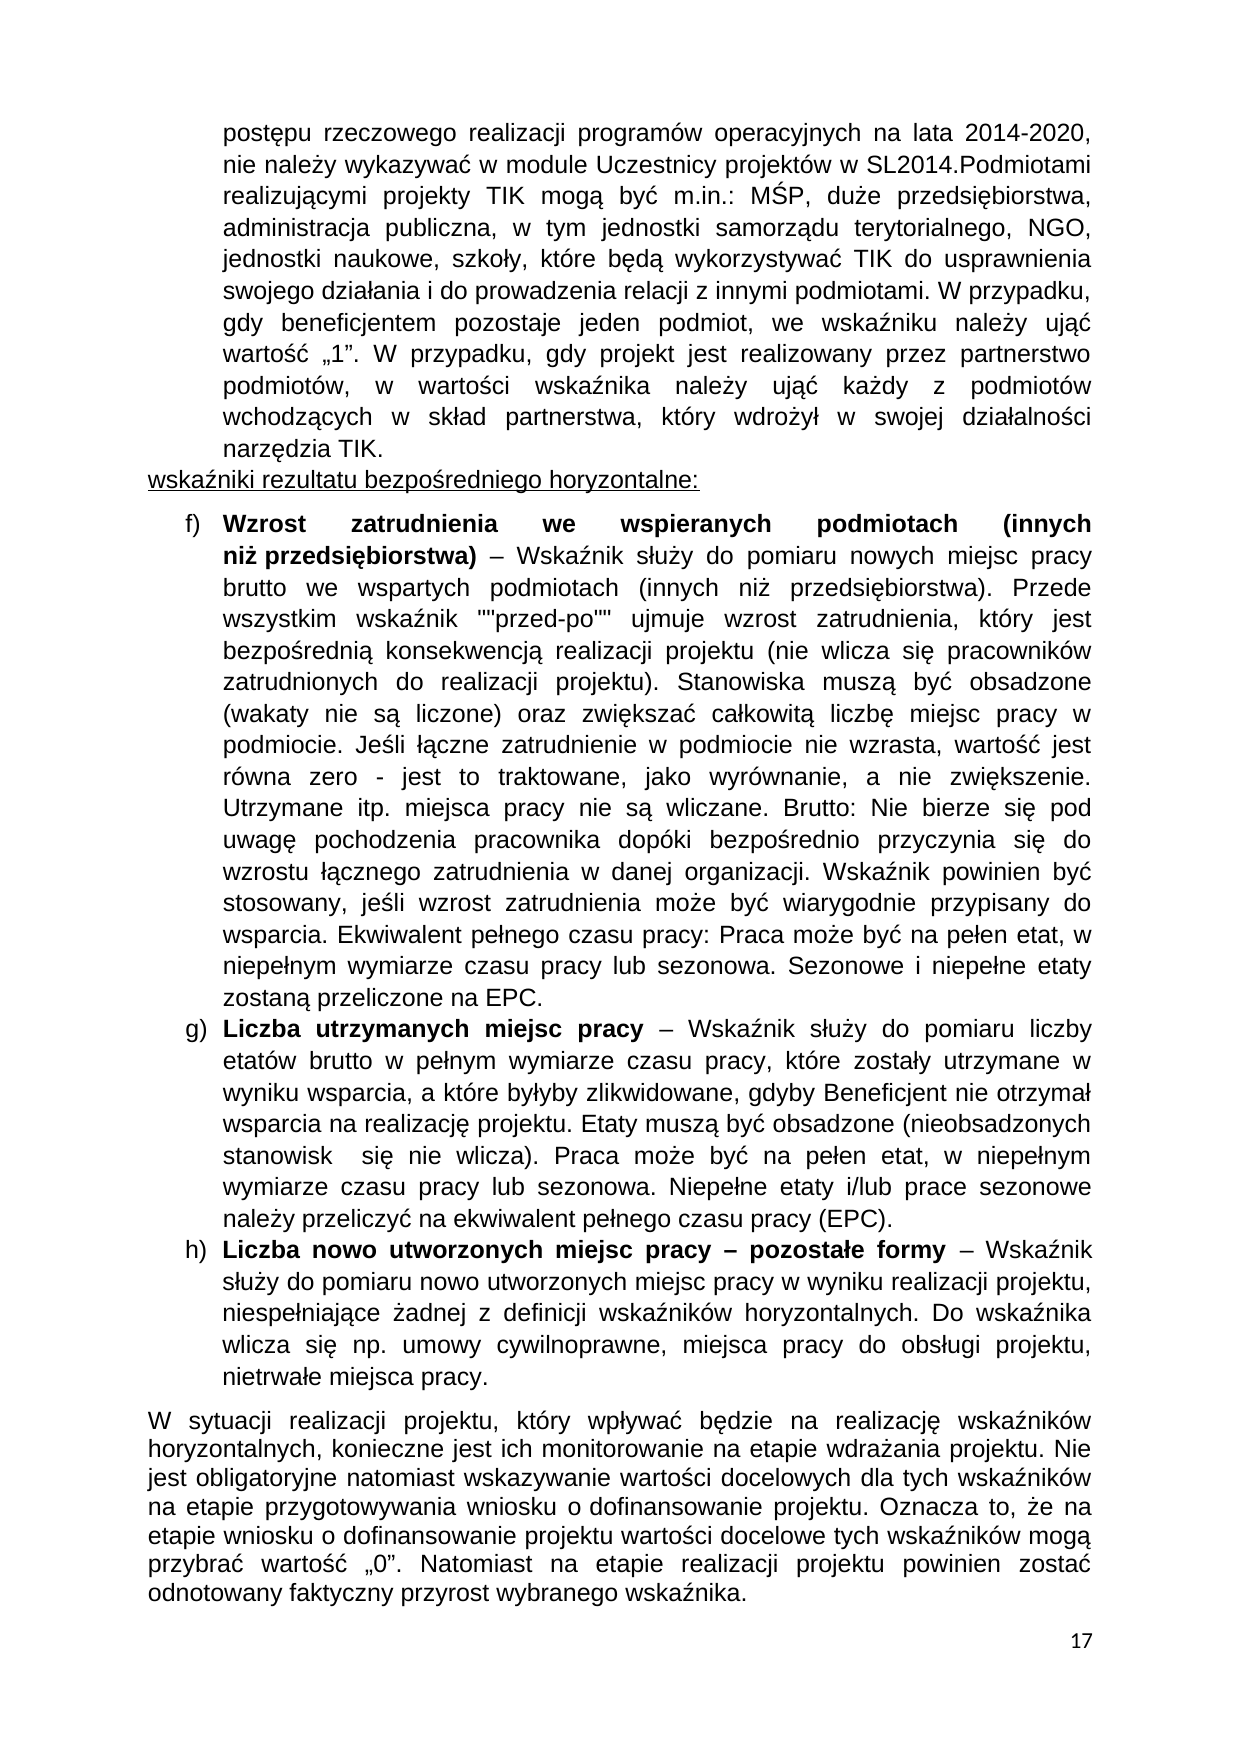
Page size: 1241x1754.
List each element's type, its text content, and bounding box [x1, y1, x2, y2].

list Wzrost zatrudnienia we wspieranych podmiotach (innych niż przedsiębiorstwa) – Wskaźnik służy do pomiaru nowych miejsc pracy brutto we wspartych podmiotach (innych niż przedsiębiorstwa). Przede wszystkim wskaźnik ""przed-po"" ujmuje wzrost zatrudnienia, który jest bezpośrednią konsekwencją realizacji projektu (nie wlicza się pracowników zatrudnionych do realizacji projektu). Stanowiska muszą być obsadzone (wakaty nie są liczone) oraz zwiększać całkowitą liczbę miejsc pracy w podmiocie. Jeśli łączne zatrudnienie w podmiocie nie wzrasta, wartość jest równa zero - jest to traktowane, jako wyrównanie, a nie zwiększenie. Utrzymane itp. miejsca pracy nie są wliczane. Brutto: Nie bierze się pod uwagę pochodzenia pracownika dopóki bezpośrednio przyczynia się do wzrostu łącznego zatrudnienia w danej organizacji. Wskaźnik powinien być stosowany, jeśli wzrost zatrudnienia może być wiarygodnie przypisany do wsparcia. Ekwiwalent pełnego czasu pracy: Praca może być na pełen etat, w niepełnym wymiarze czasu pracy lub sezonowa. Sezonowe i niepełne etaty zostaną przeliczone na EPC. [185, 509, 1093, 1012]
list Liczba utrzymanych miejsc pracy – Wskaźnik służy do pomiaru liczby etatów brutto w pełnym wymiarze czasu pracy, które zostały utrzymane w wyniku wsparcia, a które byłyby zlikwidowane, gdyby Beneficjent nie otrzymał wsparcia na realizację projektu. Etaty muszą być obsadzone (nieobsadzonych stanowisk się nie wlicza). Praca może być na pełen etat, w niepełnym wymiarze czasu pracy lub sezonowa. Niepełne etaty i/lub prace sezonowe należy przeliczyć na ekwiwalent pełnego czasu pracy (EPC). [185, 1014, 1093, 1232]
text wskaźniki rezultatu bezpośredniego horyzontalne: [148, 465, 1093, 494]
list Liczba nowo utworzonych miejsc pracy – pozostałe formy – Wskaźnik służy do pomiaru nowo utworzonych miejsc pracy w wyniku realizacji projektu, niespełniające żadnej z definicji wskaźników horyzontalnych. Do wskaźnika wlicza się np. umowy cywilnoprawne, miejsca pracy do obsługi projektu, nietrwałe miejsca pracy. [185, 1235, 1093, 1390]
text W sytuacji realizacji projektu, który wpływać będzie na realizację wskaźników horyzontalnych, konieczne jest ich monitorowanie na etapie wdrażania projektu. Nie jest obligatoryjne natomiast wskazywanie wartości docelowych dla tych wskaźników na etapie przygotowywania wniosku o dofinansowanie projektu. Oznacza to, że na etapie wniosku o dofinansowanie projektu wartości docelowe tych wskaźników mogą przybrać wartość „0”. Natomiast na etapie realizacji projektu powinien zostać odnotowany faktyczny przyrost wybranego wskaźnika. [148, 1406, 1093, 1607]
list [185, 118, 1093, 462]
